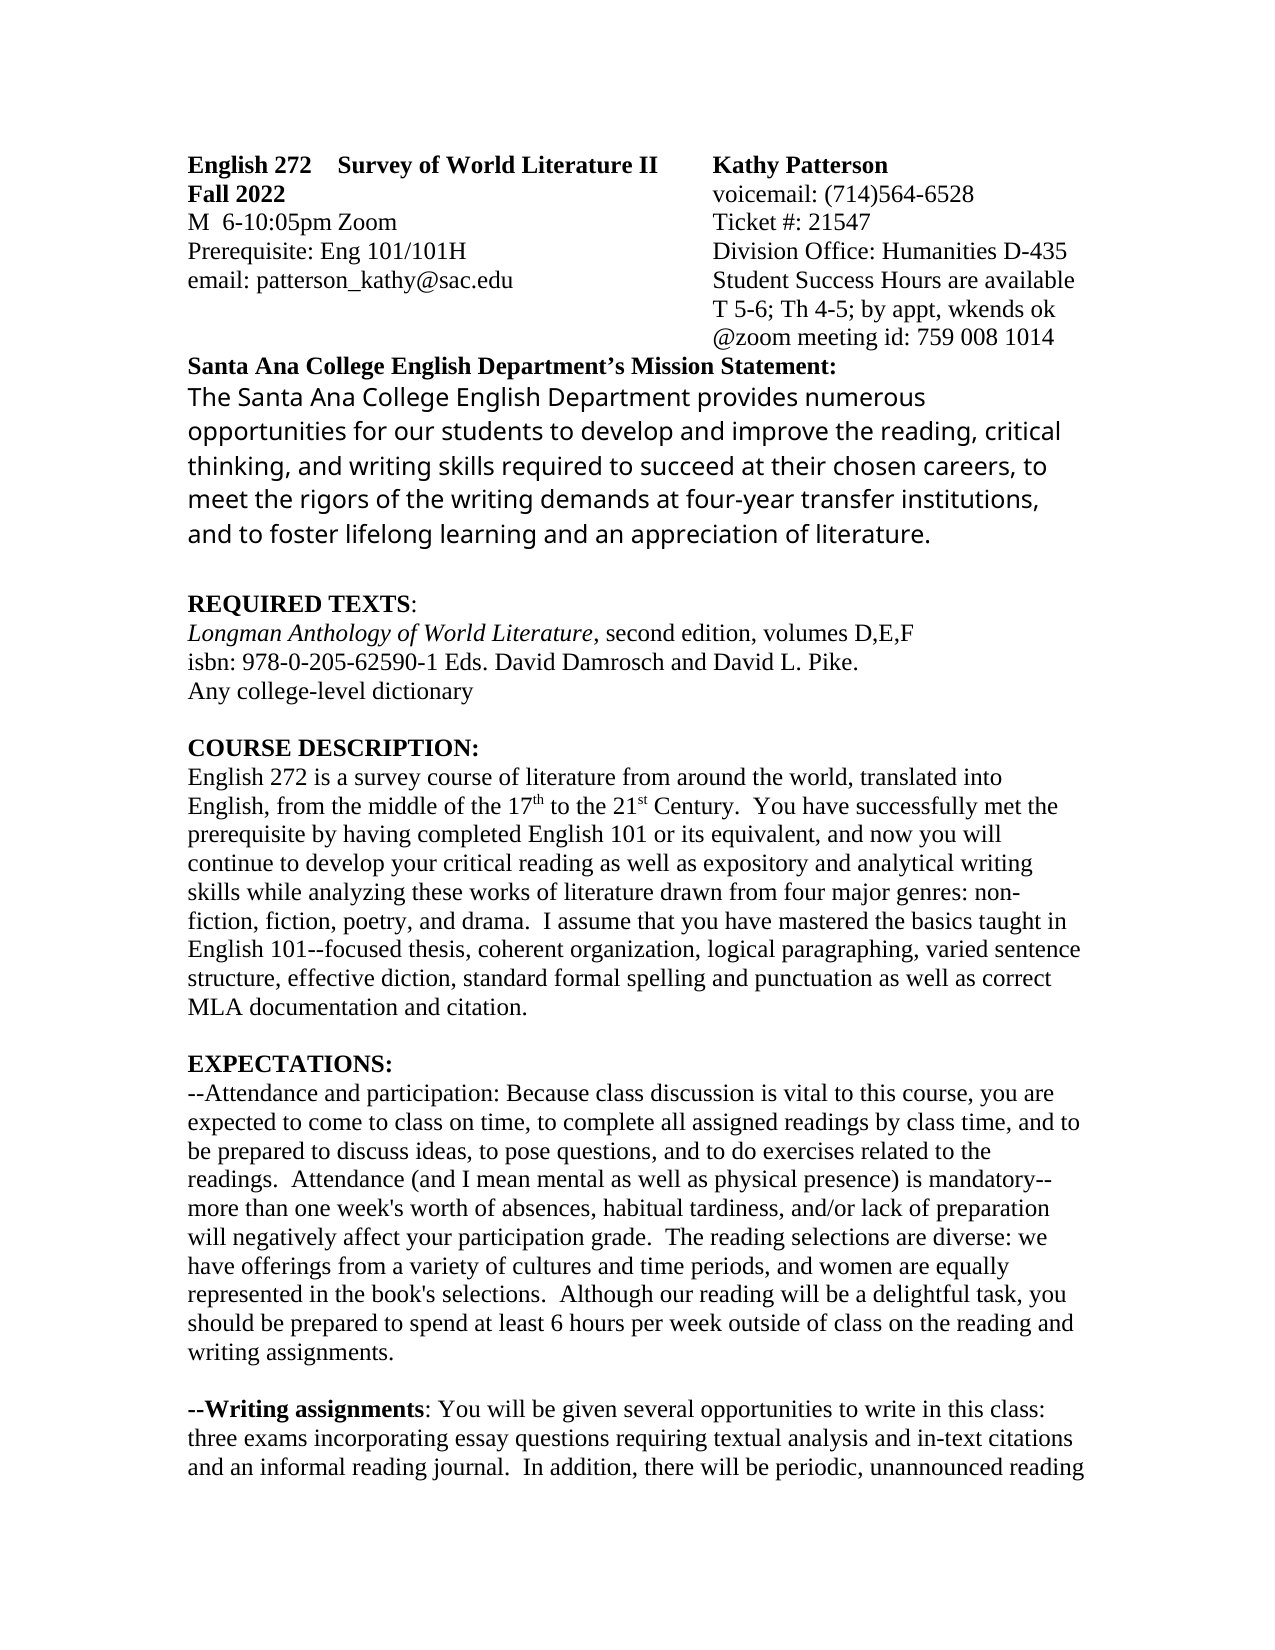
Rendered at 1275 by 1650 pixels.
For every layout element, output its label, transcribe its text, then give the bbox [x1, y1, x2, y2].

text T 5-6; Th 4-5; by appt, wkends ok [187, 294, 1087, 322]
subtitle Fall 2022 voicemail: (714)564-6528 [187, 179, 1087, 207]
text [187, 1394, 1087, 1481]
text The Santa Ana College English Department provides numerous opportunities for our students to develop and improve the reading, critical thinking, and writing skills required to succeed at their chosen careers, to meet the rigors of the writing demands at four-year transfer institutions, and to foster lifelong learning and an appreciation of literature. [187, 380, 1087, 550]
text Any college-level dictionary [187, 676, 1087, 704]
text English 272 is a survey course of literature from around the world, translated into English, from the middle of the 17th to the 21st Century. You have successfully met the prerequisite by having completed English 101 or its equivalent, and now you will continue to develop your critical reading as well as expository and analytical writing skills while analyzing these works of literature drawn from four major genres: non-fiction, fiction, poetry, and drama. I assume that you have mastered the basics taught in English 101--focused thesis, coherent organization, logical paragraphing, varied sentence structure, effective diction, standard formal spelling and punctuation as well as correct MLA documentation and citation. [187, 762, 1087, 1021]
text Santa Ana College English Department’s Mission Statement: [187, 351, 1087, 380]
text REQUIRED TEXTS: [187, 589, 1087, 618]
text EXPECTATIONS: [187, 1049, 1087, 1078]
text Prerequisite: Eng 101/101H Division Office: Humanities D-435 [187, 236, 1087, 265]
text email: patterson_kathy@sac.edu Student Success Hours are available [187, 265, 1087, 294]
subtitle English 272 Survey of World Literature II Kathy Patterson [187, 150, 1087, 179]
text --Attendance and participation: Because class discussion is vital to this course, you are expected to come to class on time, to complete all assigned readings by class time, and to be prepared to discuss ideas, to pose questions, and to do exercises related to the readings. Attendance (and I mean mental as well as physical presence) is mandatory--more than one week's worth of absences, habitual tardiness, and/or lack of preparation will negatively affect your participation grade. The reading selections are diverse: we have offerings from a variety of cultures and time periods, and women are equally represented in the book's selections. Although our reading will be a delightful task, you should be prepared to spend at least 6 hours per week outside of class on the reading and writing assignments. [187, 1078, 1087, 1366]
text isbn: 978-0-205-62590-1 Eds. David Damrosch and David L. Pike. [187, 647, 1087, 676]
text @zoom meeting id: 759 008 1014 [187, 322, 1087, 351]
text Longman Anthology of World Literature, second edition, volumes D,E,F [187, 618, 1087, 647]
text COURSE DESCRIPTION: [187, 733, 1087, 762]
text M 6-10:05pm Zoom Ticket #: 21547 [187, 207, 1087, 236]
